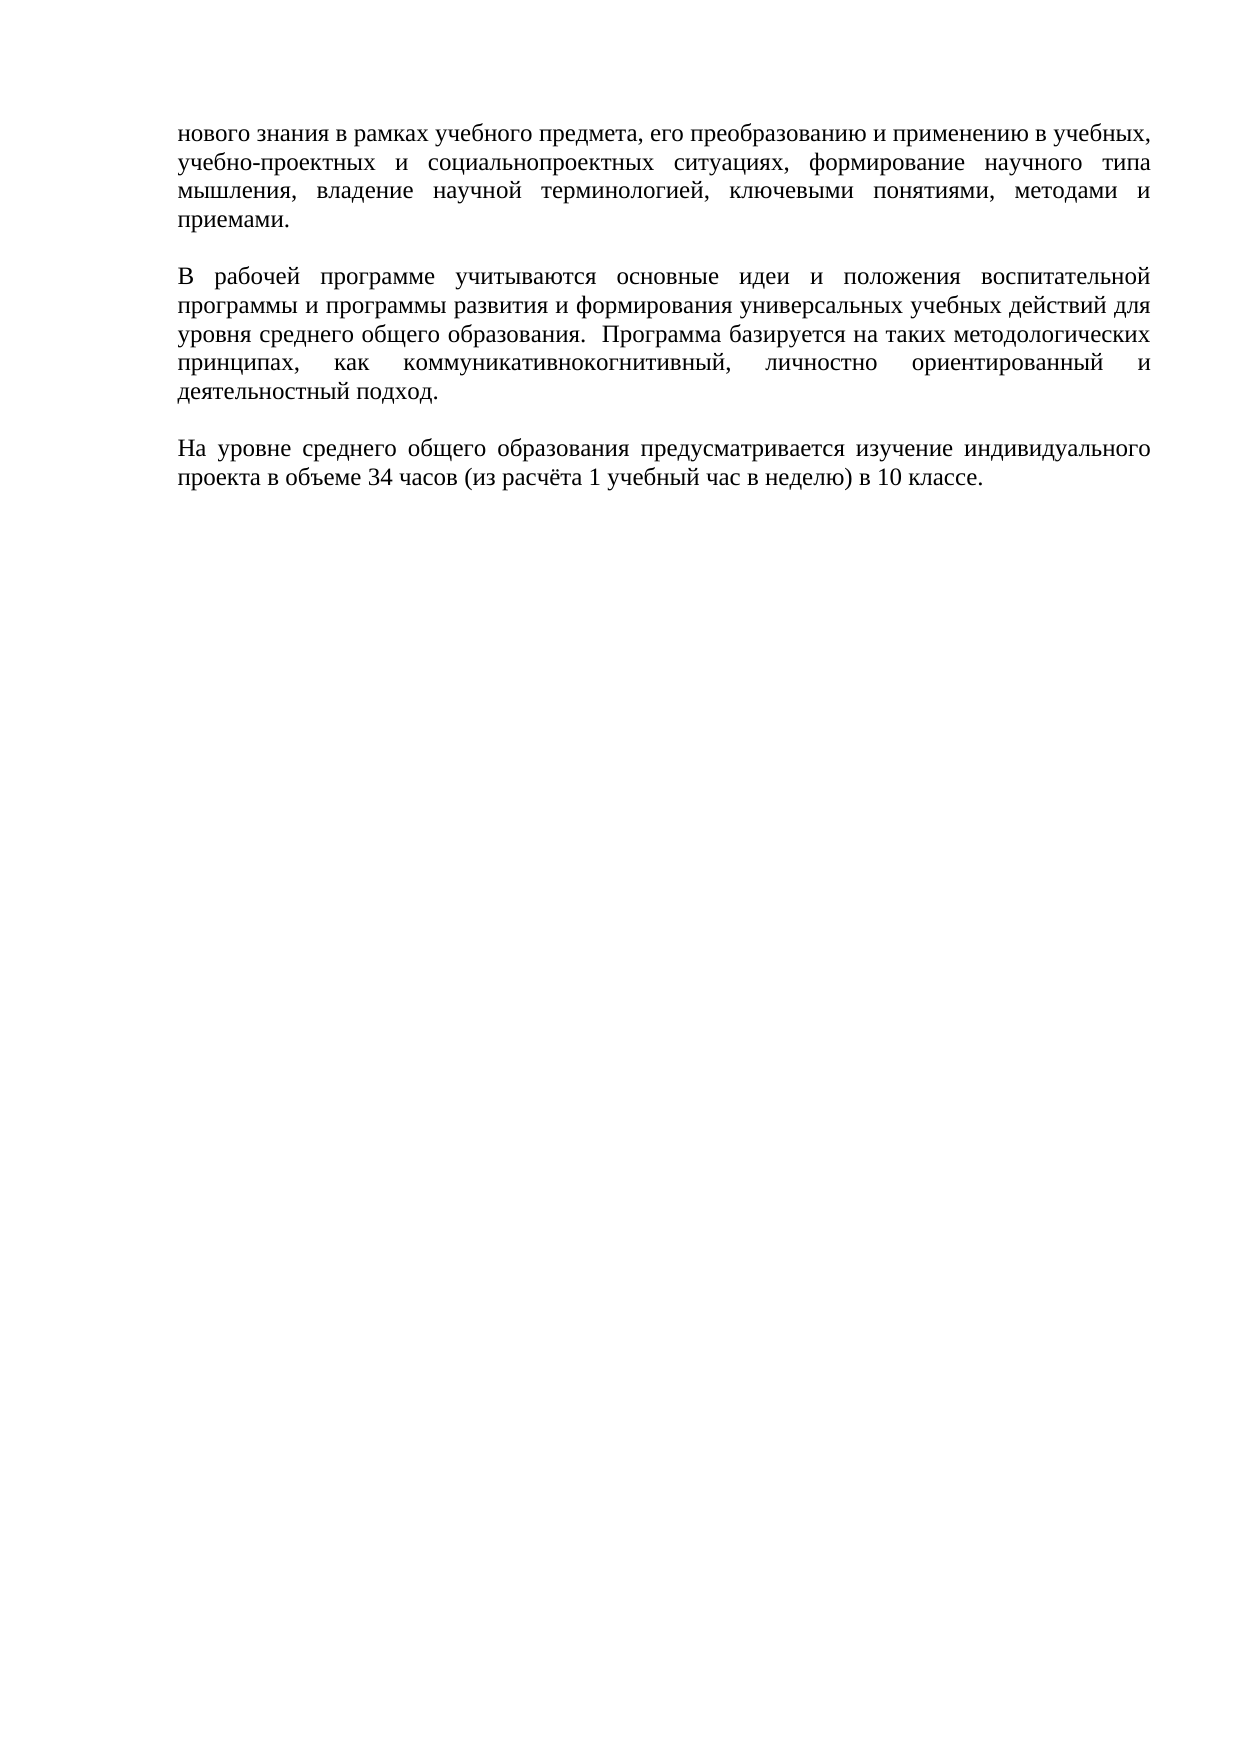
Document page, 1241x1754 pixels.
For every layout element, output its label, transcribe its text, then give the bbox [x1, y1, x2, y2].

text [177, 118, 1152, 233]
text В рабочей программе учитываются основные идеи и положения воспитательной программы и программы развития и формирования универсальных учебных действий для уровня среднего общего образования. Программа базируется на таких методологических принципах, как коммуникативнокогнитивный, личностно ориентированный и деятельностный подход. [177, 261, 1152, 405]
text На уровне среднего общего образования предусматривается изучение индивидуального проекта в объеме 34 часов (из расчёта 1 учебный час в неделю) в 10 классе. [177, 433, 1152, 490]
